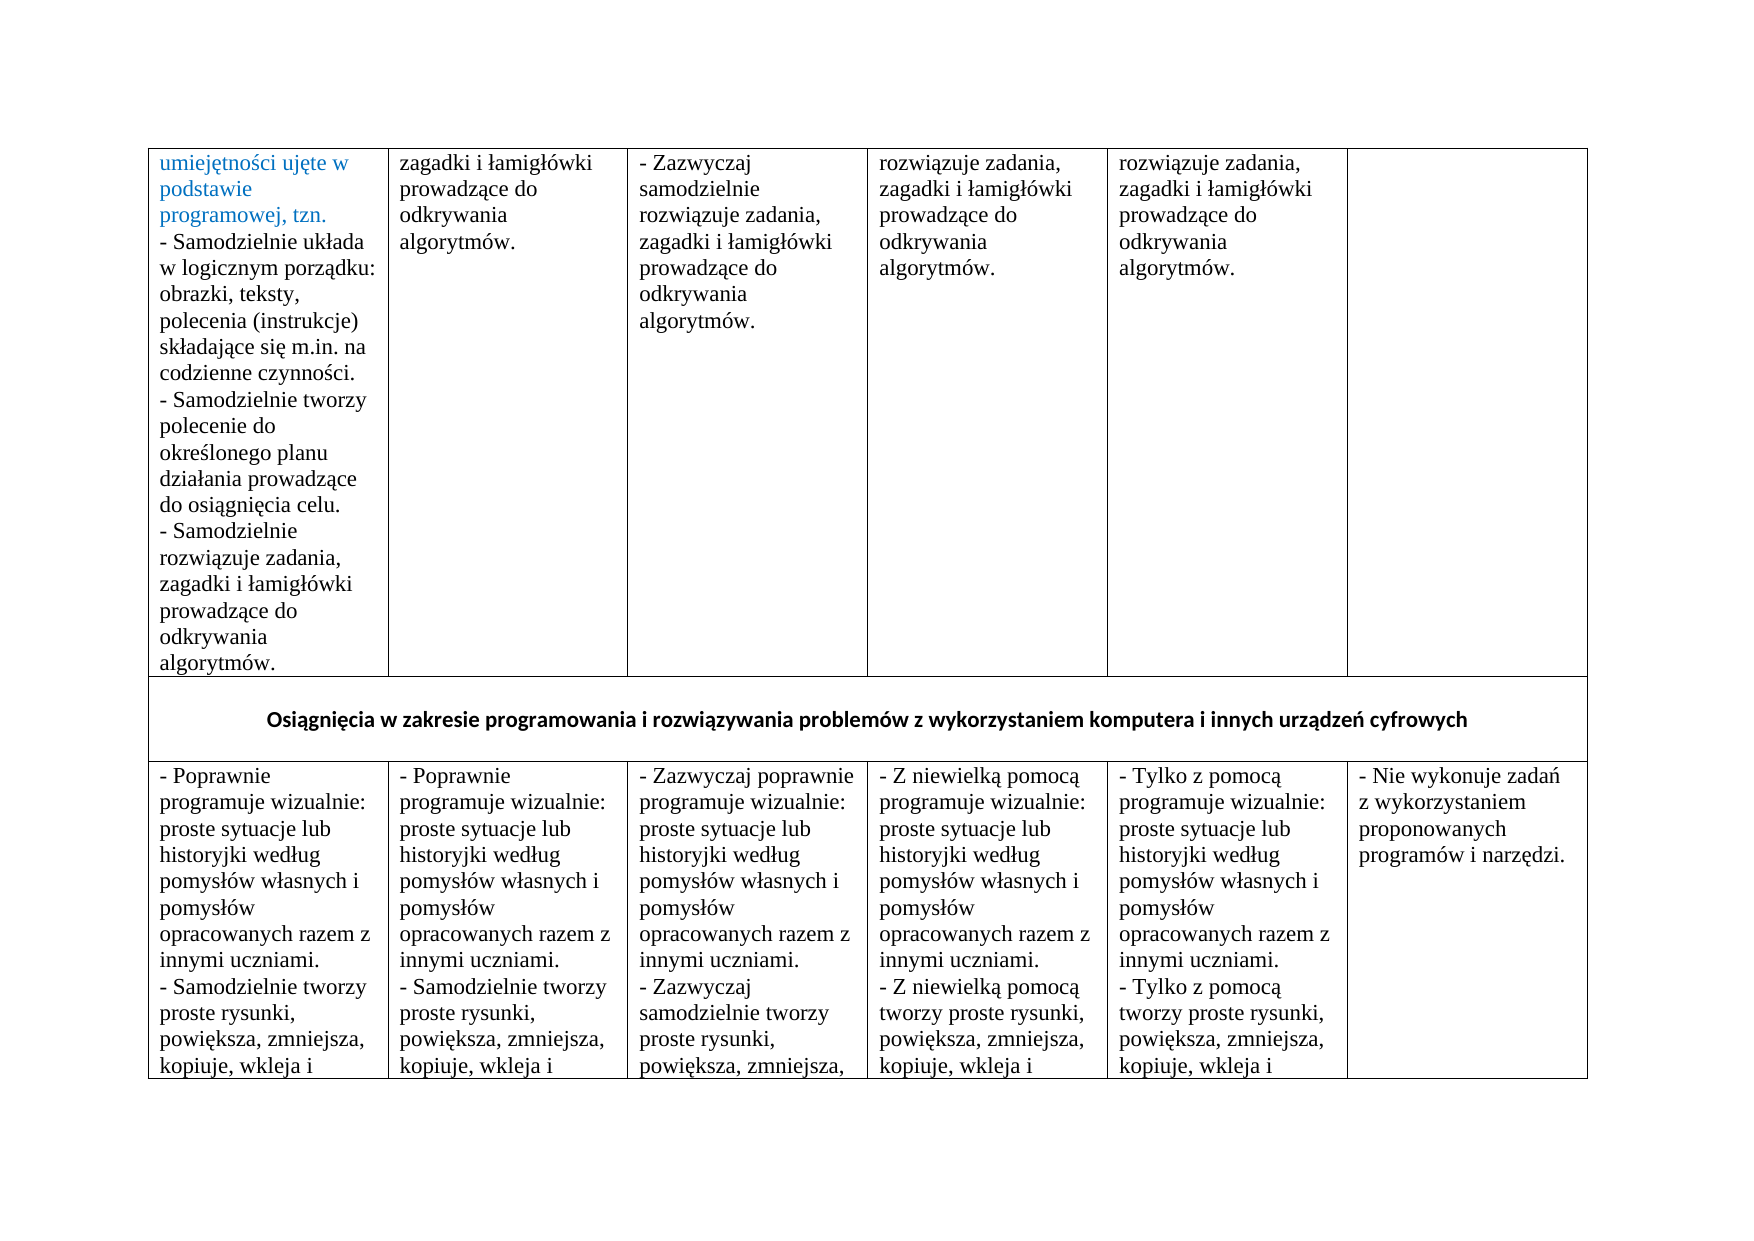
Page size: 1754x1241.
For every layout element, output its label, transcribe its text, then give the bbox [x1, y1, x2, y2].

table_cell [149, 762, 388, 1078]
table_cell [389, 149, 627, 676]
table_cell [1348, 149, 1587, 676]
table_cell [628, 762, 867, 1078]
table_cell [1348, 762, 1587, 1078]
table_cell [868, 762, 1107, 1078]
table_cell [868, 149, 1107, 676]
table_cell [1108, 762, 1347, 1078]
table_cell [389, 762, 627, 1078]
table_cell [1108, 149, 1347, 676]
table_cell Osiągnięcia w zakresie programowania i rozwiązywania problemów z wykorzystaniem komputera i innych urządzeń cyfrowych [149, 677, 1587, 761]
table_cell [628, 149, 867, 676]
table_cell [149, 149, 388, 676]
